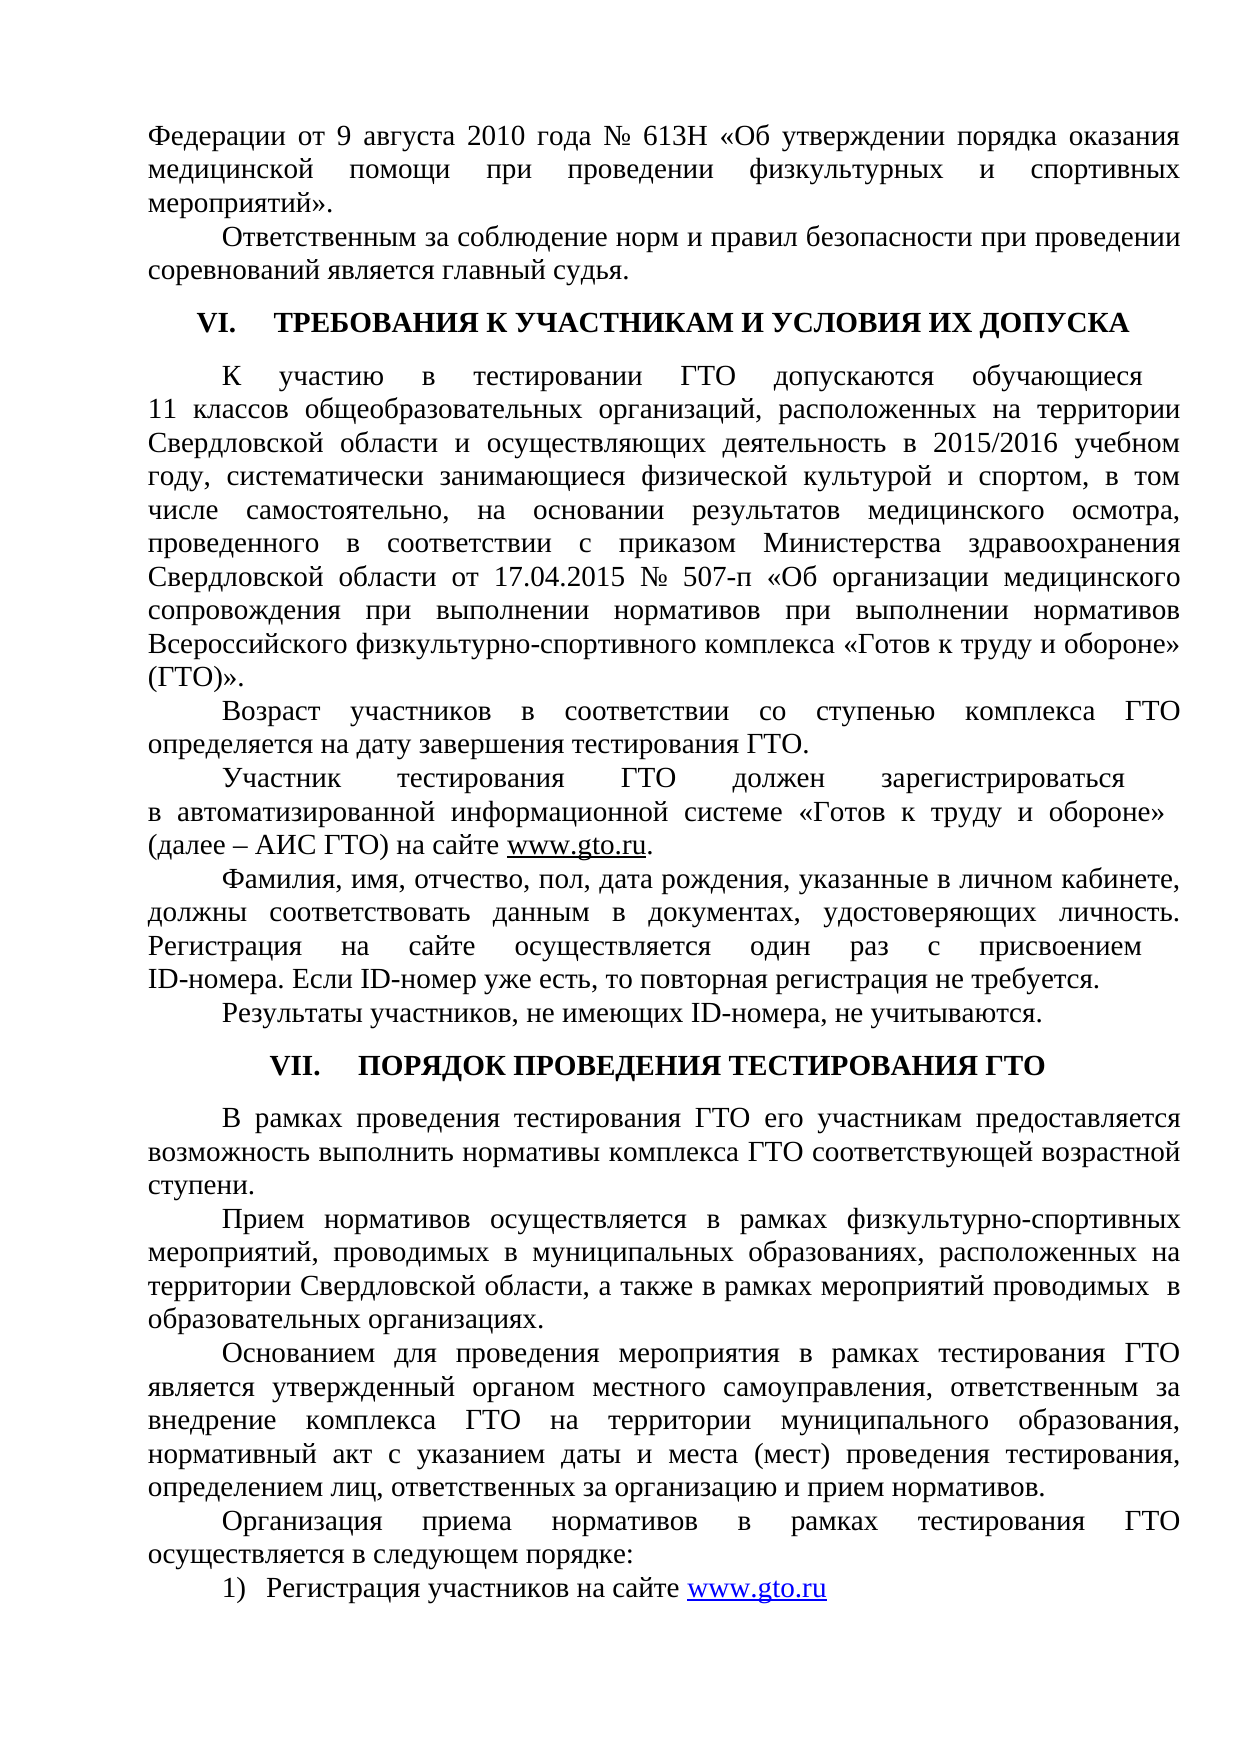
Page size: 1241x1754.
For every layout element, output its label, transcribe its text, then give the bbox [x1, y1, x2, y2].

text Возраст участников в соответствии со ступенью комплекса ГТО определяется на дату завершения тестирования ГТО. [148, 693, 1181, 760]
text Основанием для проведения мероприятия в рамках тестирования ГТО является утвержденный органом местного самоуправления, ответственным за внедрение комплекса ГТО на территории муниципального образования, нормативный акт с указанием даты и места (мест) проведения тестирования, определением лиц, ответственных за организацию и прием нормативов. [148, 1335, 1181, 1503]
text Организация приема нормативов в рамках тестирования ГТО осуществляется в следующем порядке: [148, 1503, 1181, 1570]
text В рамках проведения тестирования ГТО его участникам предоставляется возможность выполнить нормативы комплекса ГТО соответствующей возрастной ступени. [148, 1100, 1181, 1201]
text Фамилия, имя, отчество, пол, дата рождения, указанные в личном кабинете, должны соответствовать данным в документах, удостоверяющих личность. Регистрация на сайте осуществляется один раз с присвоением ID-номера. Если ID-номер уже есть, то повторная регистрация не требуется. [148, 861, 1181, 995]
list ТРЕБОВАНИЯ К УЧАСТНИКАМ И УСЛОВИЯ ИХ ДОПУСКА [185, 305, 1181, 338]
text К участию в тестировании ГТО допускаются обучающиеся 11 классов общеобразовательных организаций, расположенных на территории Свердловской области и осуществляющих деятельность в 2015/2016 учебном году, систематически занимающиеся физической культурой и спортом, в том числе самостоятельно, на основании результатов медицинского осмотра, проведенного в соответствии с приказом Министерства здравоохранения Свердловской области от 17.04.2015 № 507-п «Об организации медицинского сопровождения при выполнении нормативов при выполнении нормативов Всероссийского физкультурно-спортивного комплекса «Готов к труду и обороне» (ГТО)». [148, 358, 1181, 693]
list Регистрация участников на сайте www.gto.ru [148, 1570, 1181, 1603]
text Результаты участников, не имеющих ID-номера, не учитываются. [148, 995, 1181, 1028]
list ПОРЯДОК ПРОВЕДЕНИЯ ТЕСТИРОВАНИЯ ГТО [185, 1048, 1181, 1081]
text Ответственным за соблюдение норм и правил безопасности при проведении соревнований является главный судья. [148, 219, 1181, 286]
text Участник тестирования ГТО должен зарегистрироваться в автоматизированной информационной системе «Готов к труду и обороне» (далее – АИС ГТО) на сайте www.gto.ru. [148, 760, 1181, 861]
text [148, 118, 1181, 219]
text Прием нормативов осуществляется в рамках физкультурно-спортивных мероприятий, проводимых в муниципальных образованиях, расположенных на территории Свердловской области, а также в рамках мероприятий проводимых в образовательных организациях. [148, 1201, 1181, 1335]
